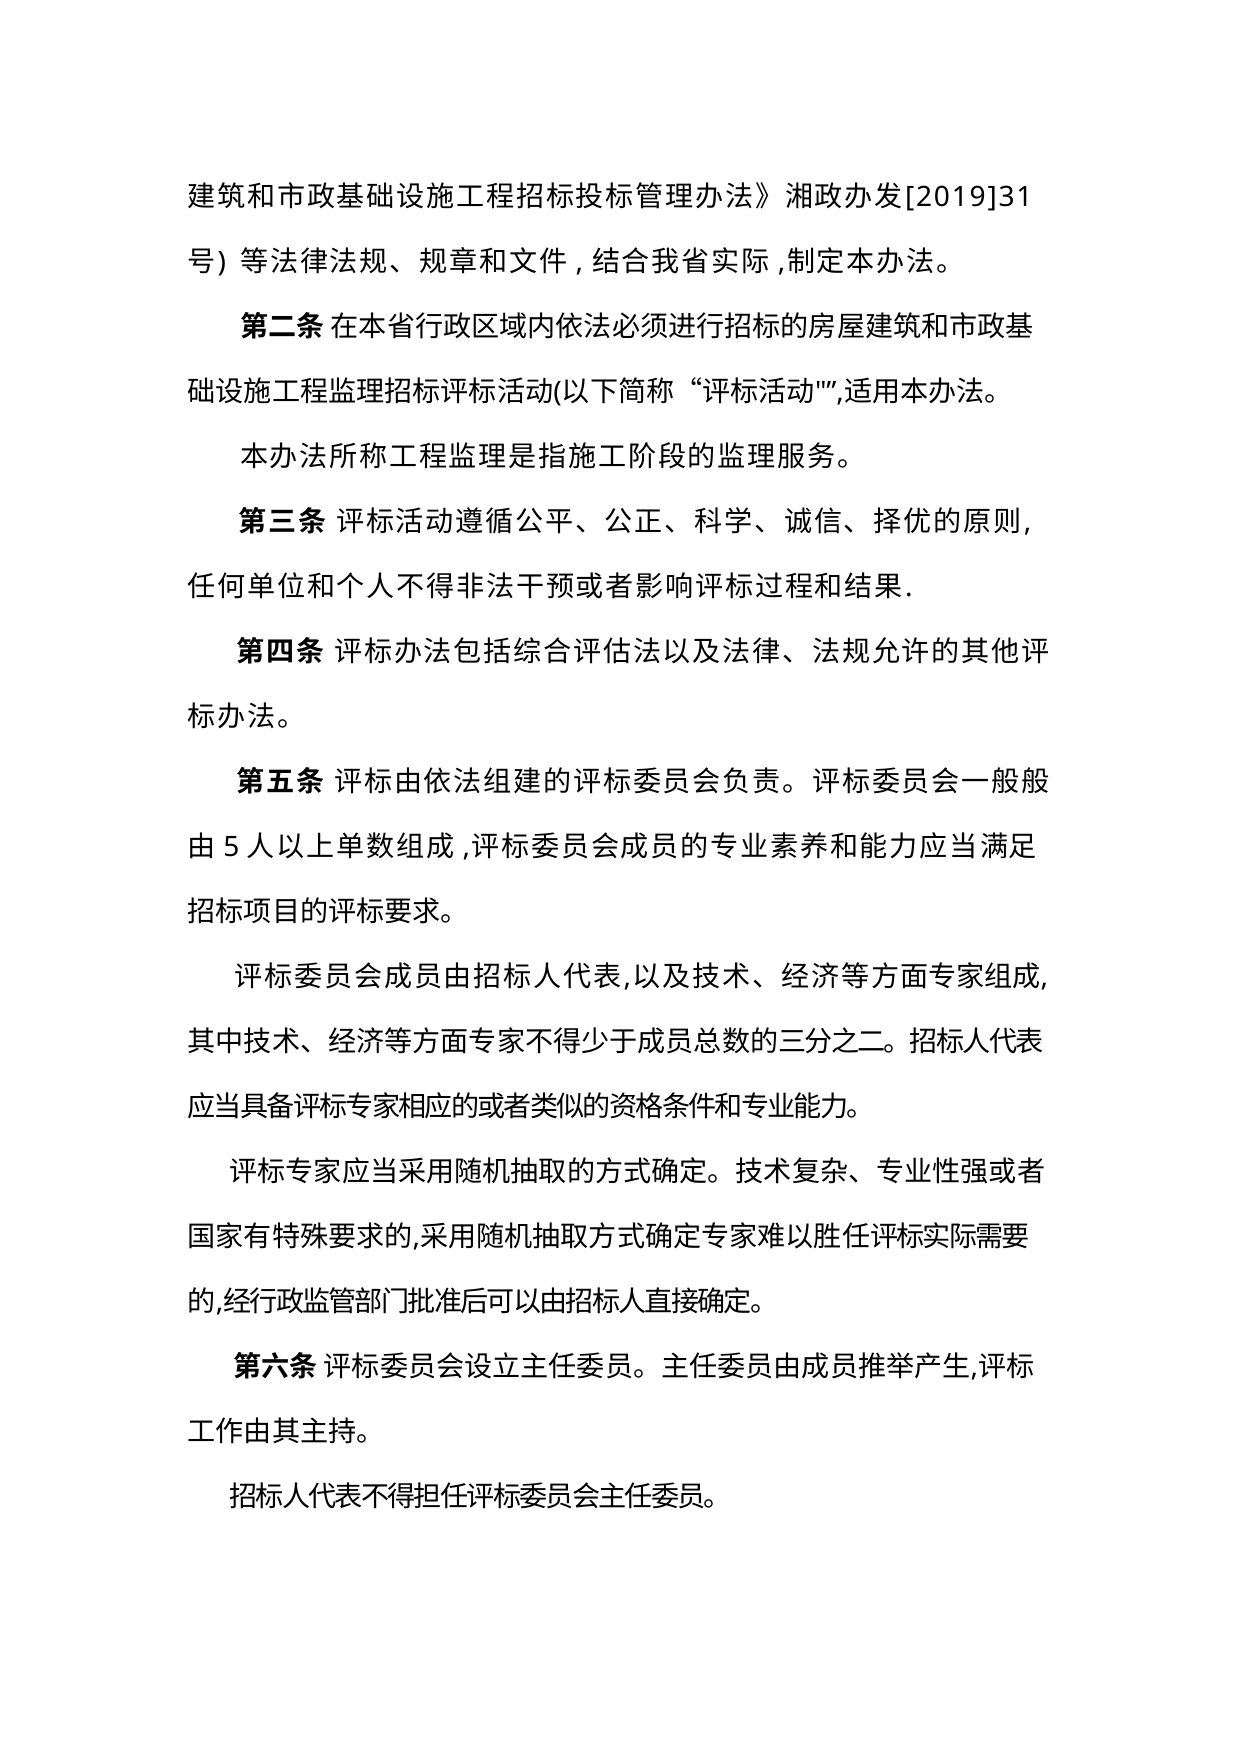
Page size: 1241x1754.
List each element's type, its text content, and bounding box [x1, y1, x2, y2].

text 评标专家应当采用随机抽取的方式确定。技术复杂、专业性强或者国家有特殊要求的,采用随机抽取方式确定专家难以胜任评标实际需要的,经行政监管部门批准后可以由招标人直接确定。 [187, 1137, 1053, 1332]
text 第六条 评标委员会设立主任委员。主任委员由成员推举产生,评标工作由其主持。 [187, 1332, 1053, 1462]
text 招标人代表不得担任评标委员会主任委员。 [187, 1462, 1053, 1527]
text 第二条 在本省行政区域内依法必须进行招标的房屋建筑和市政基础设施工程监理招标评标活动(以下简称“评标活动"”,适用本办法。 [187, 292, 1053, 422]
text 评标委员会成员由招标人代表,以及技术、经济等方面专家组成,其中技术、经济等方面专家不得少于成员总数的三分之二。招标人代表应当具备评标专家相应的或者类似的资格条件和专业能力。 [187, 942, 1053, 1137]
text 本办法所称工程监理是指施工阶段的监理服务。 [187, 422, 1053, 487]
text 第三条 评标活动遵循公平、公正、科学、诚信、择优的原则,任何单位和个人不得非法干预或者影响评标过程和结果. [187, 487, 1053, 617]
text 第五条 评标由依法组建的评标委员会负责。评标委员会一般般由5人以上单数组成 ,评标委员会成员的专业素养和能力应当满足招标项目的评标要求。 [187, 747, 1053, 942]
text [187, 162, 1053, 292]
text 第四条 评标办法包括综合评估法以及法律、法规允许的其他评标办法。 [187, 617, 1053, 747]
